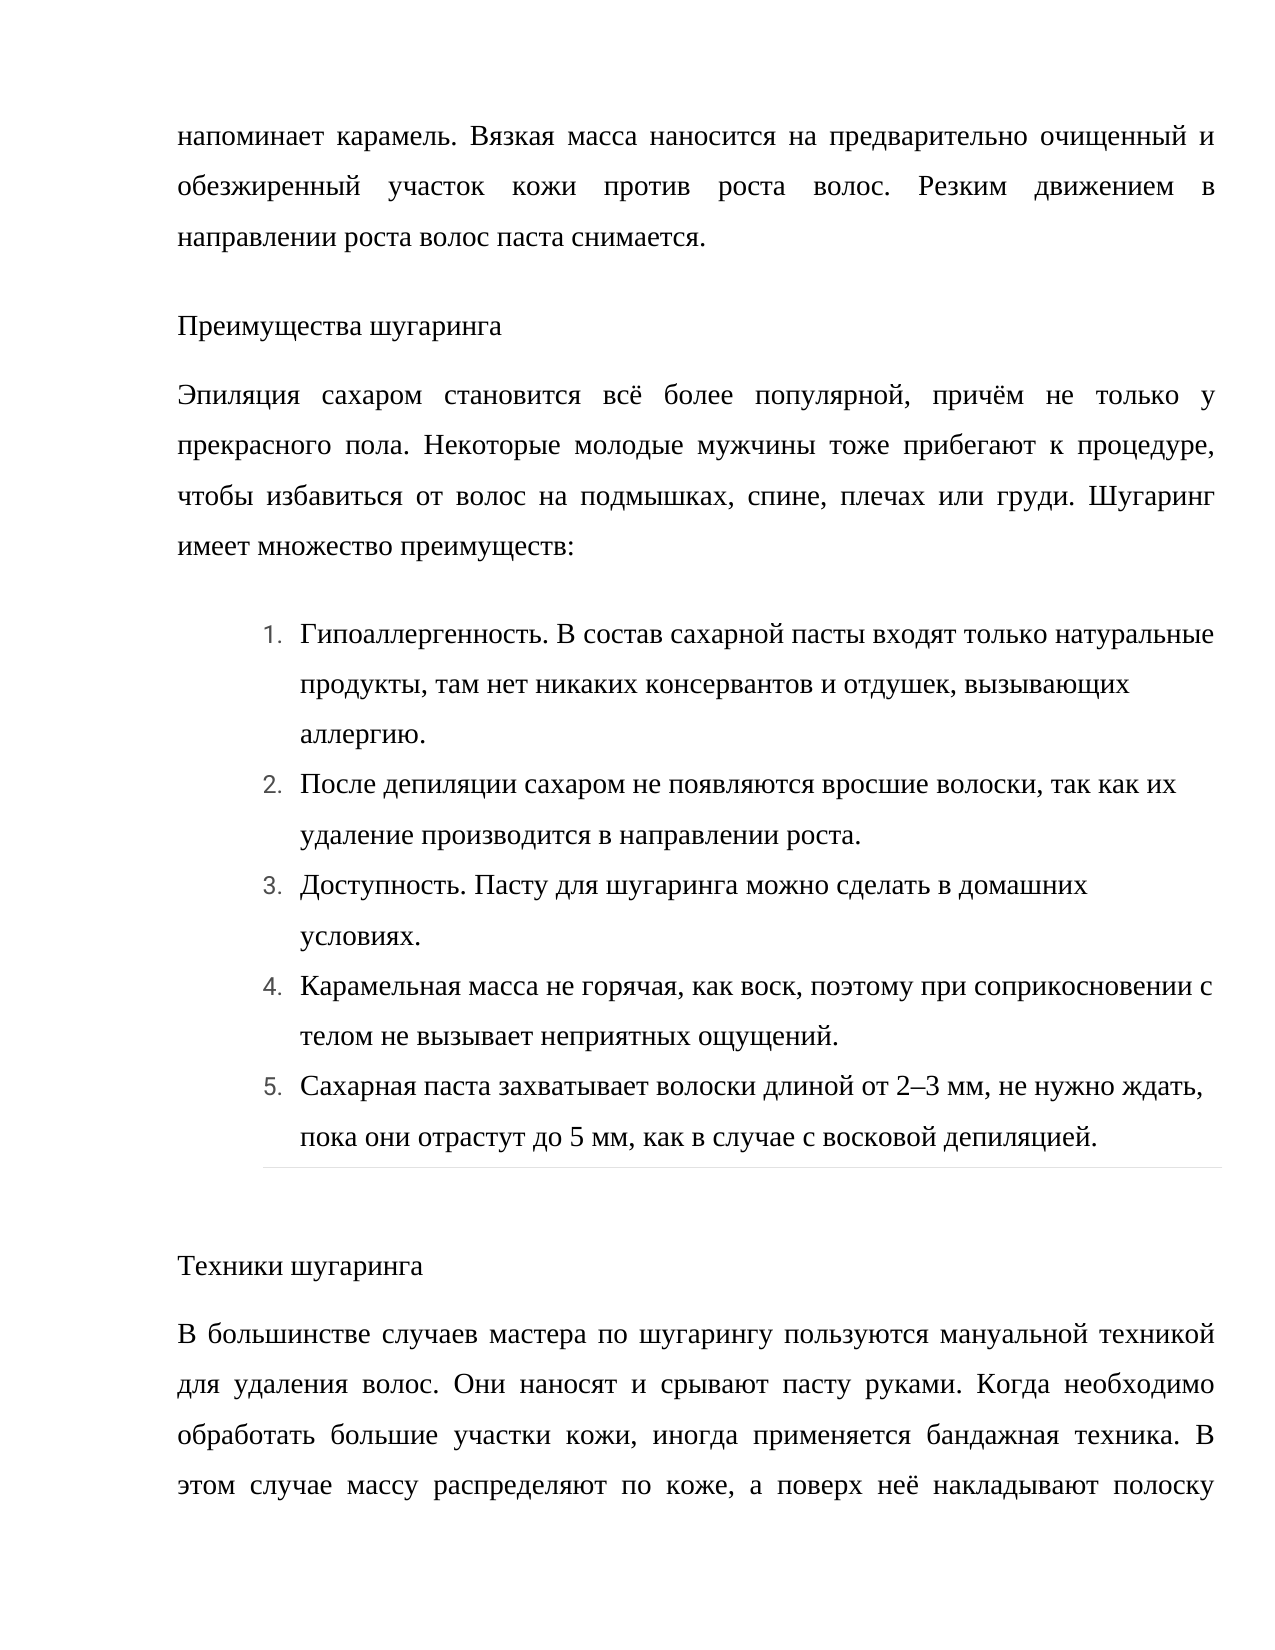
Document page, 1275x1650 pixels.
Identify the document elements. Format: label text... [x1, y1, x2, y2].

text Эпиляция сахаром становится всё более популярной, причём не только у прекрасного пола. Некоторые молодые мужчины тоже прибегают к процедуре, чтобы избавиться от волос на подмышках, спине, плечах или груди. Шугаринг имеет множество преимуществ: [177, 377, 1216, 561]
list Гипоаллергенность. В состав сахарной пасты входят только натуральные продукты, там нет никаких консервантов и отдушек, вызывающих аллергию. [262, 601, 1222, 750]
list После депиляции сахаром не появляются вросшие волоски, так как их удаление производится в направлении роста. [262, 752, 1222, 851]
subtitle Преимущества шугаринга [177, 308, 1216, 342]
list Доступность. Пасту для шугаринга можно сделать в домашних условиях. [262, 853, 1222, 951]
list Сахарная паста захватывает волоски длиной от 2–3 мм, не нужно ждать, пока они отрастут до 5 мм, как в случае с восковой депиляцией. [262, 1054, 1222, 1168]
list Карамельная масса не горячая, как воск, поэтому при соприкосновении с телом не вызывает неприятных ощущений. [262, 953, 1222, 1052]
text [177, 1316, 1216, 1501]
subtitle Техники шугаринга [177, 1248, 1216, 1281]
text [177, 118, 1216, 252]
